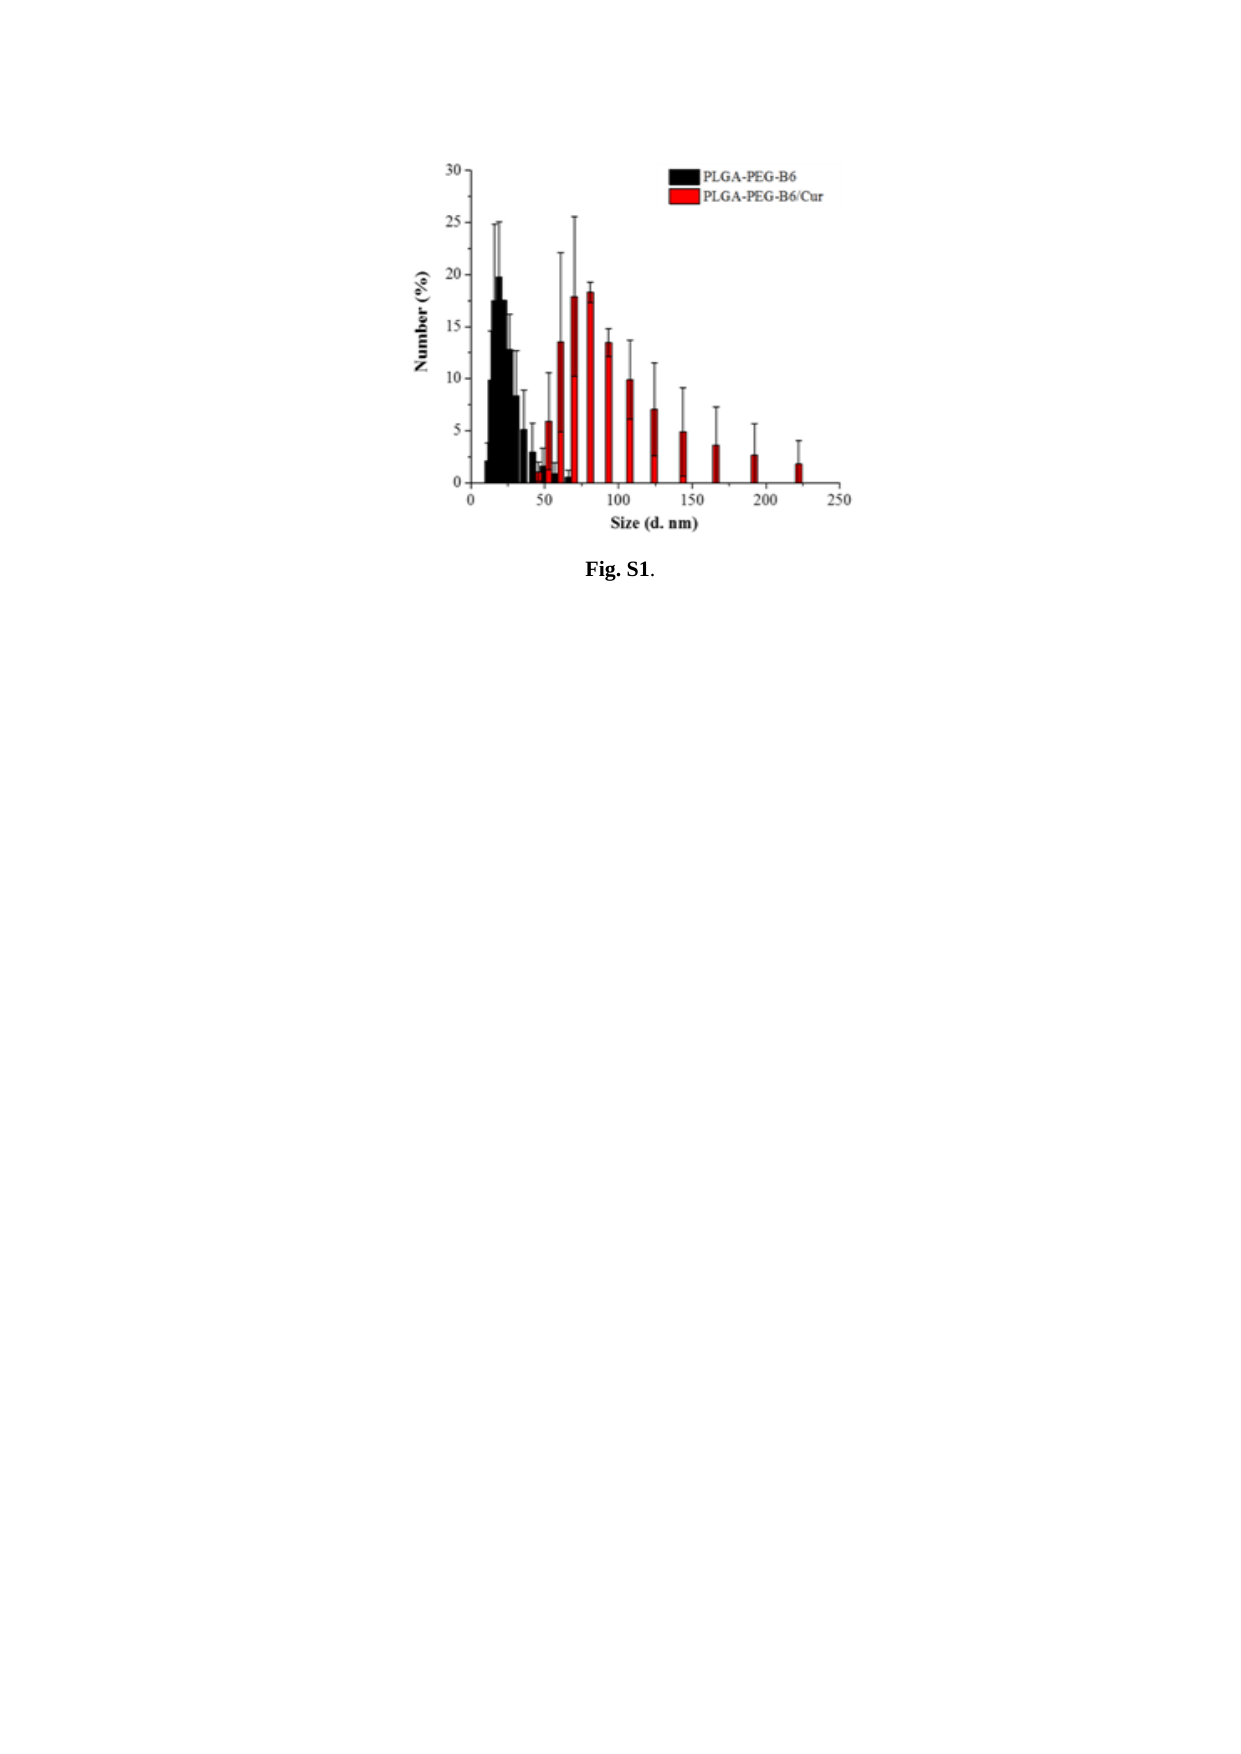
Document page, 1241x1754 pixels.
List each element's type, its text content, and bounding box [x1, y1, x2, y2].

text Fig. S1. [187, 552, 1053, 584]
picture [385, 162, 856, 546]
